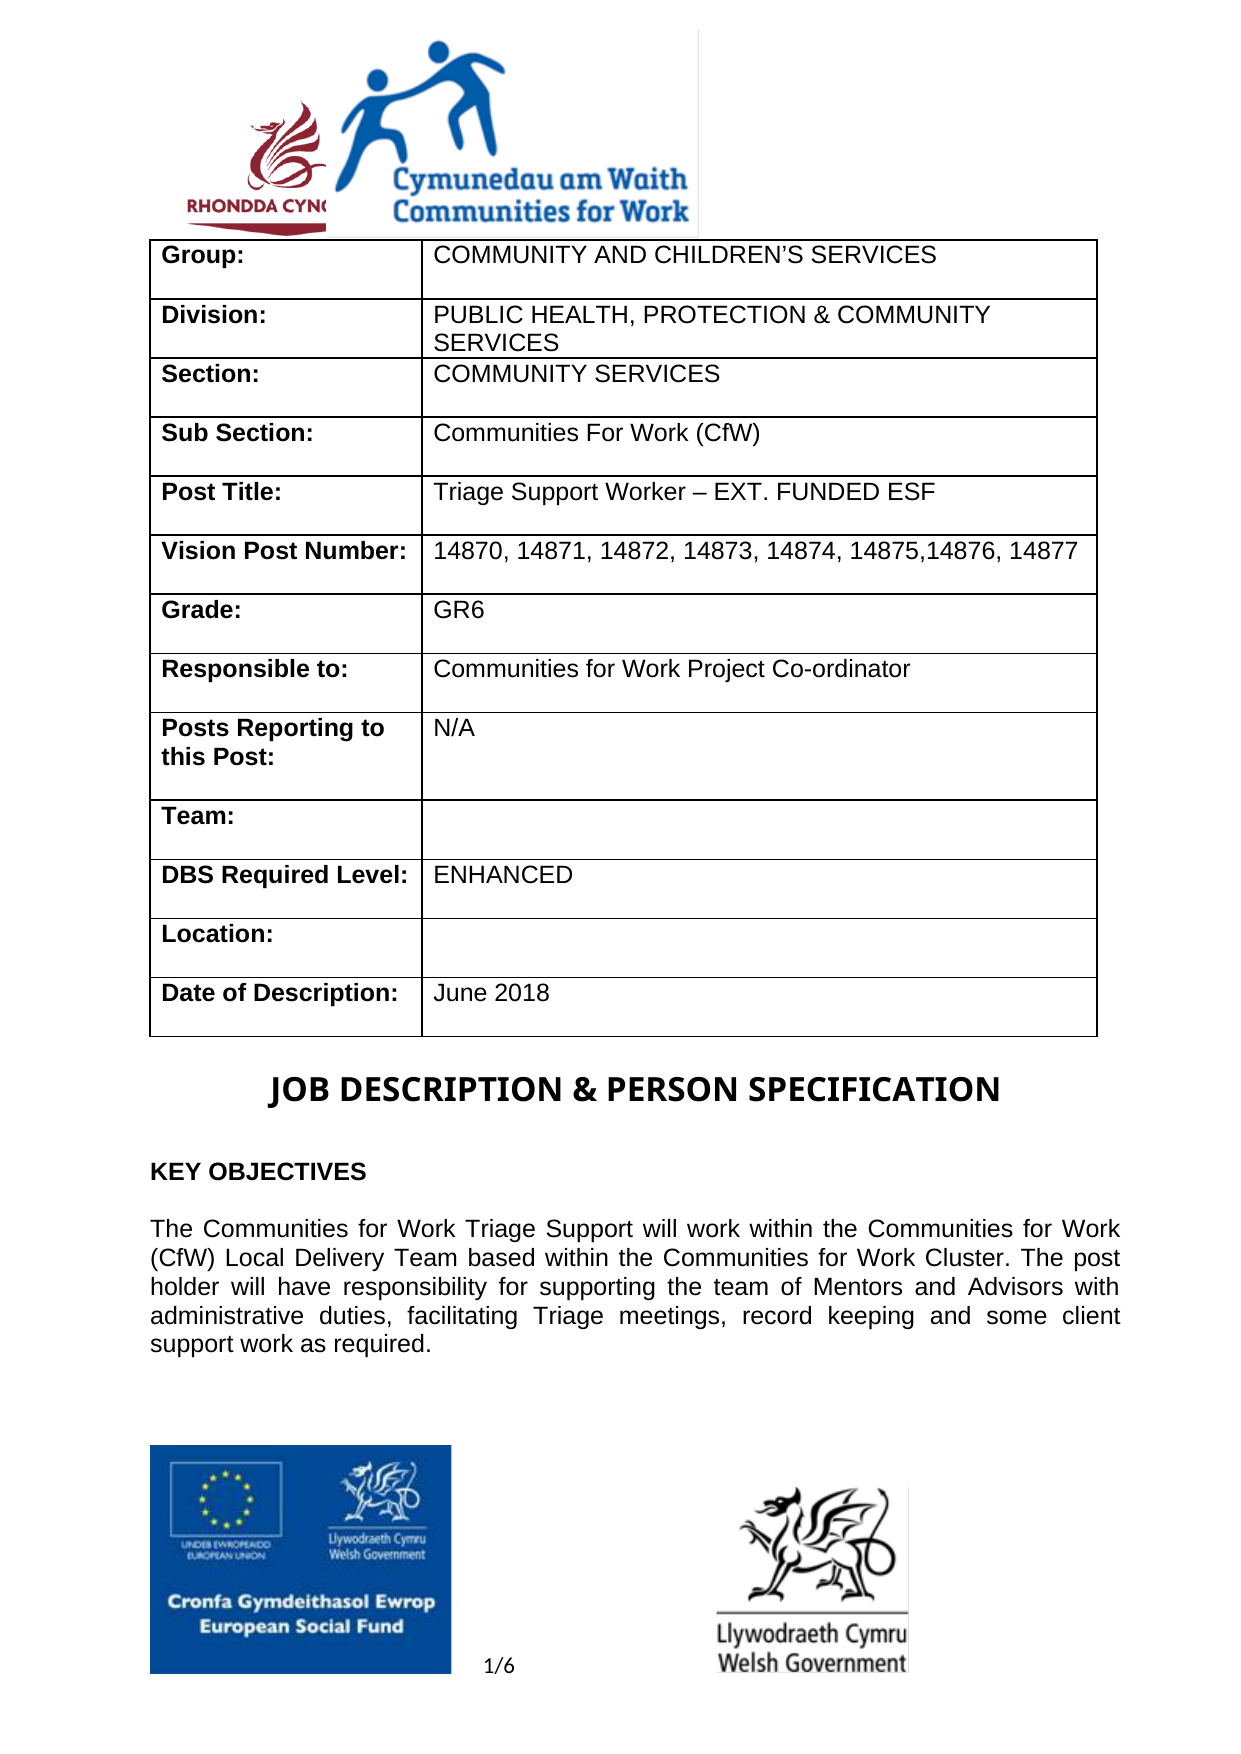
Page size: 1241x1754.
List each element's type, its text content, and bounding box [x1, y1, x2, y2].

table_cell Responsible to: [151, 654, 421, 711]
table_cell Posts Reporting to this Post: [151, 713, 421, 799]
table_cell DBS Required Level: [151, 860, 421, 918]
picture [716, 1487, 912, 1674]
table_cell Division: [151, 300, 421, 357]
table_cell GR6 [423, 595, 1096, 652]
table_cell Communities for Work Project Co-ordinator [423, 654, 1096, 711]
table_cell [423, 919, 1096, 977]
table_cell Location: [151, 919, 421, 977]
table_cell Post Title: [151, 477, 421, 534]
picture [150, 1445, 452, 1674]
table_cell 14870, 14871, 14872, 14873, 14874, 14875,14876, 14877 [423, 536, 1096, 593]
text Key Objectives [150, 1157, 1122, 1186]
table_cell N/A [423, 713, 1096, 799]
table_cell June 2018 [423, 978, 1096, 1036]
table_cell Communities For Work (CfW) [423, 418, 1096, 475]
text The Communities for Work Triage Support will work within the Communities for Work (CfW) Local Delivery Team based within the Communities for Work Cluster. The post holder will have responsibility for supporting the team of Mentors and Advisors with administrative duties, facilitating Triage meetings, record keeping and some client support work as required. [150, 1214, 1122, 1358]
table_cell Team: [151, 801, 421, 859]
table_cell Sub Section: [151, 418, 421, 475]
table_cell Grade: [151, 595, 421, 652]
table_header COMMUNITY AND CHILDREN’S SERVICES [423, 241, 1096, 298]
table_cell Date of Description: [151, 978, 421, 1036]
table_cell Triage Support Worker – EXT. FUNDED ESF [423, 477, 1096, 534]
table_cell Vision Post Number: [151, 536, 421, 593]
table_header Group: [151, 241, 421, 298]
table_cell ENHANCED [423, 860, 1096, 918]
table_cell [423, 801, 1096, 859]
text Job Description & Person SPECIFICATION [150, 1066, 1122, 1112]
picture [187, 29, 700, 239]
table_cell COMMUNITY SERVICES [423, 359, 1096, 416]
table_cell PUBLIC HEALTH, PROTECTION & COMMUNITY SERVICES [423, 300, 1096, 357]
table_cell Section: [151, 359, 421, 416]
